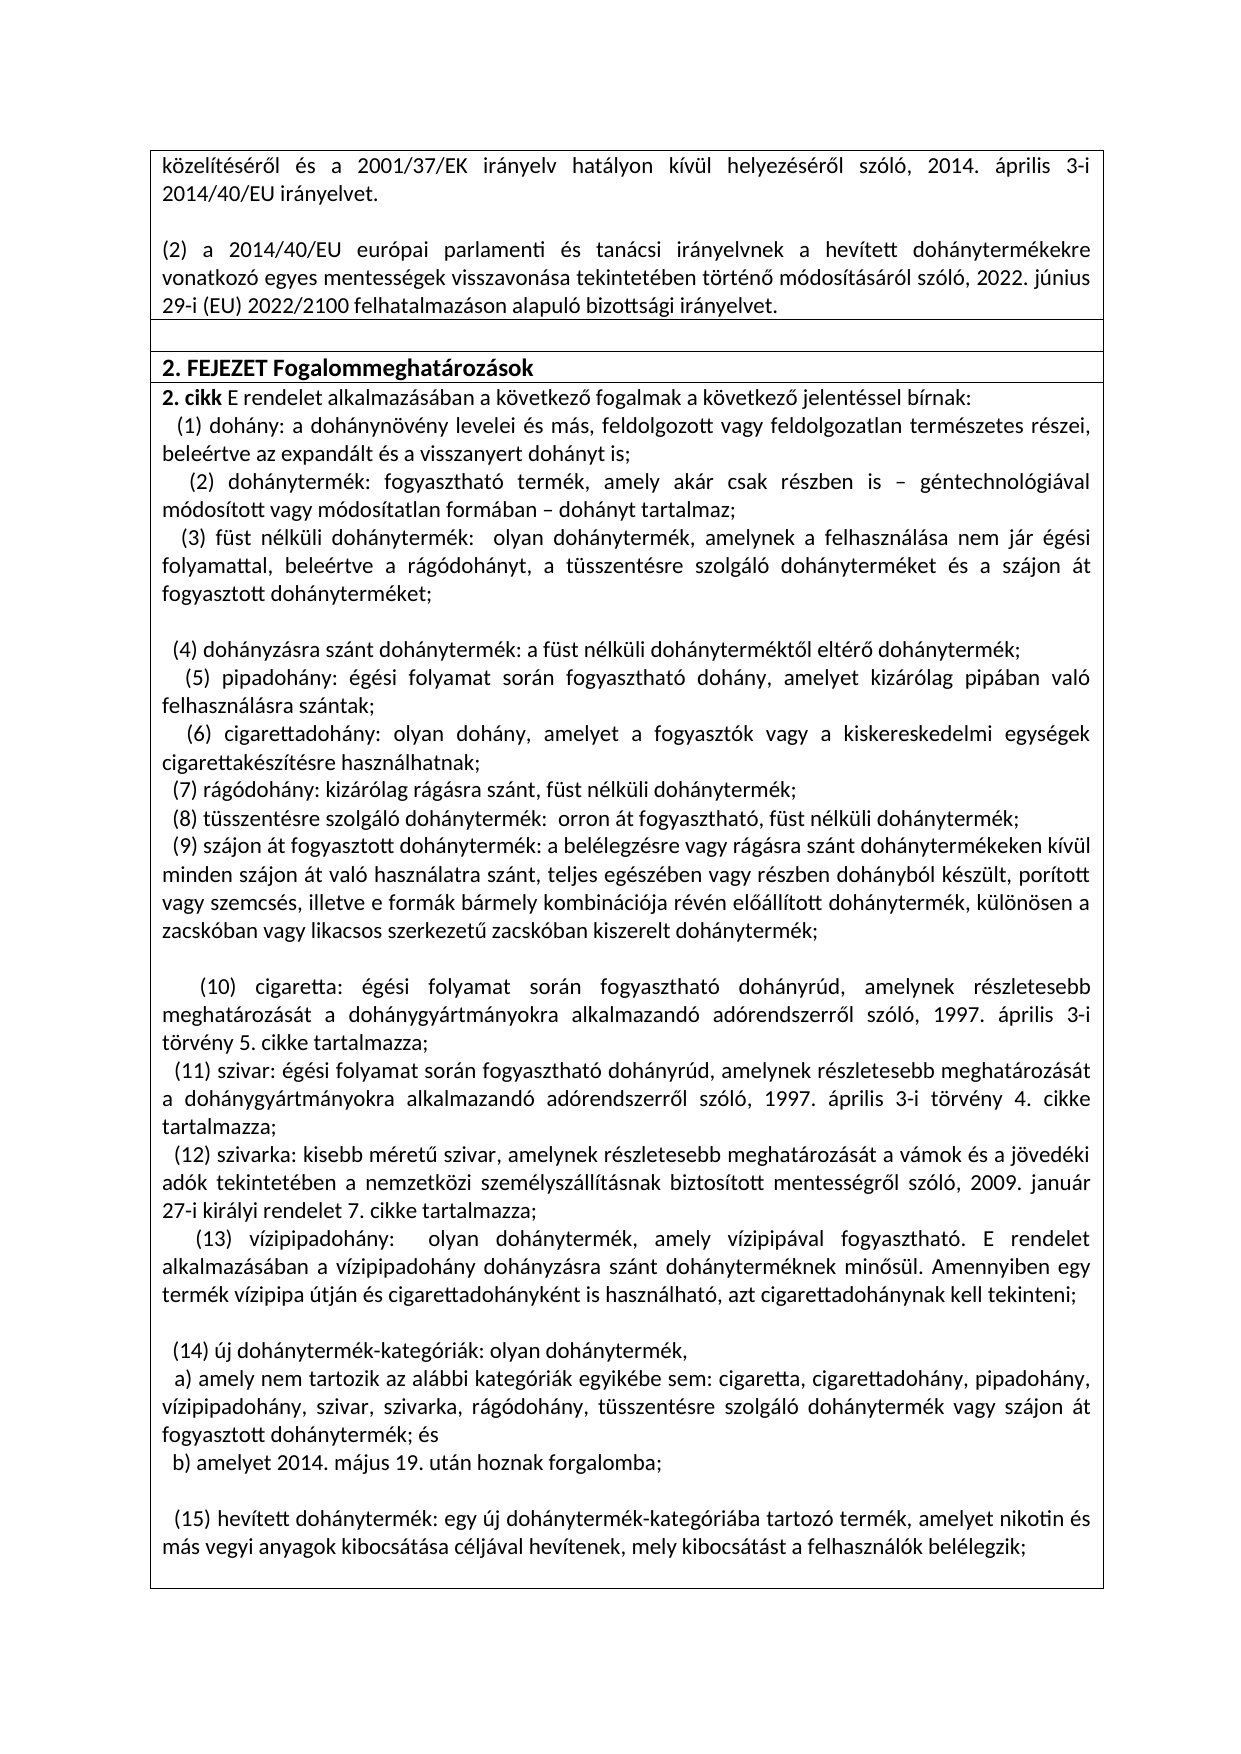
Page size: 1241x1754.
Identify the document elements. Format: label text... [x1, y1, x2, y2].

table_cell 2. FEJEZET Fogalommeghatározások [151, 352, 1103, 382]
table_cell [151, 320, 1103, 351]
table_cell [151, 151, 1103, 319]
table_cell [151, 383, 1103, 1588]
